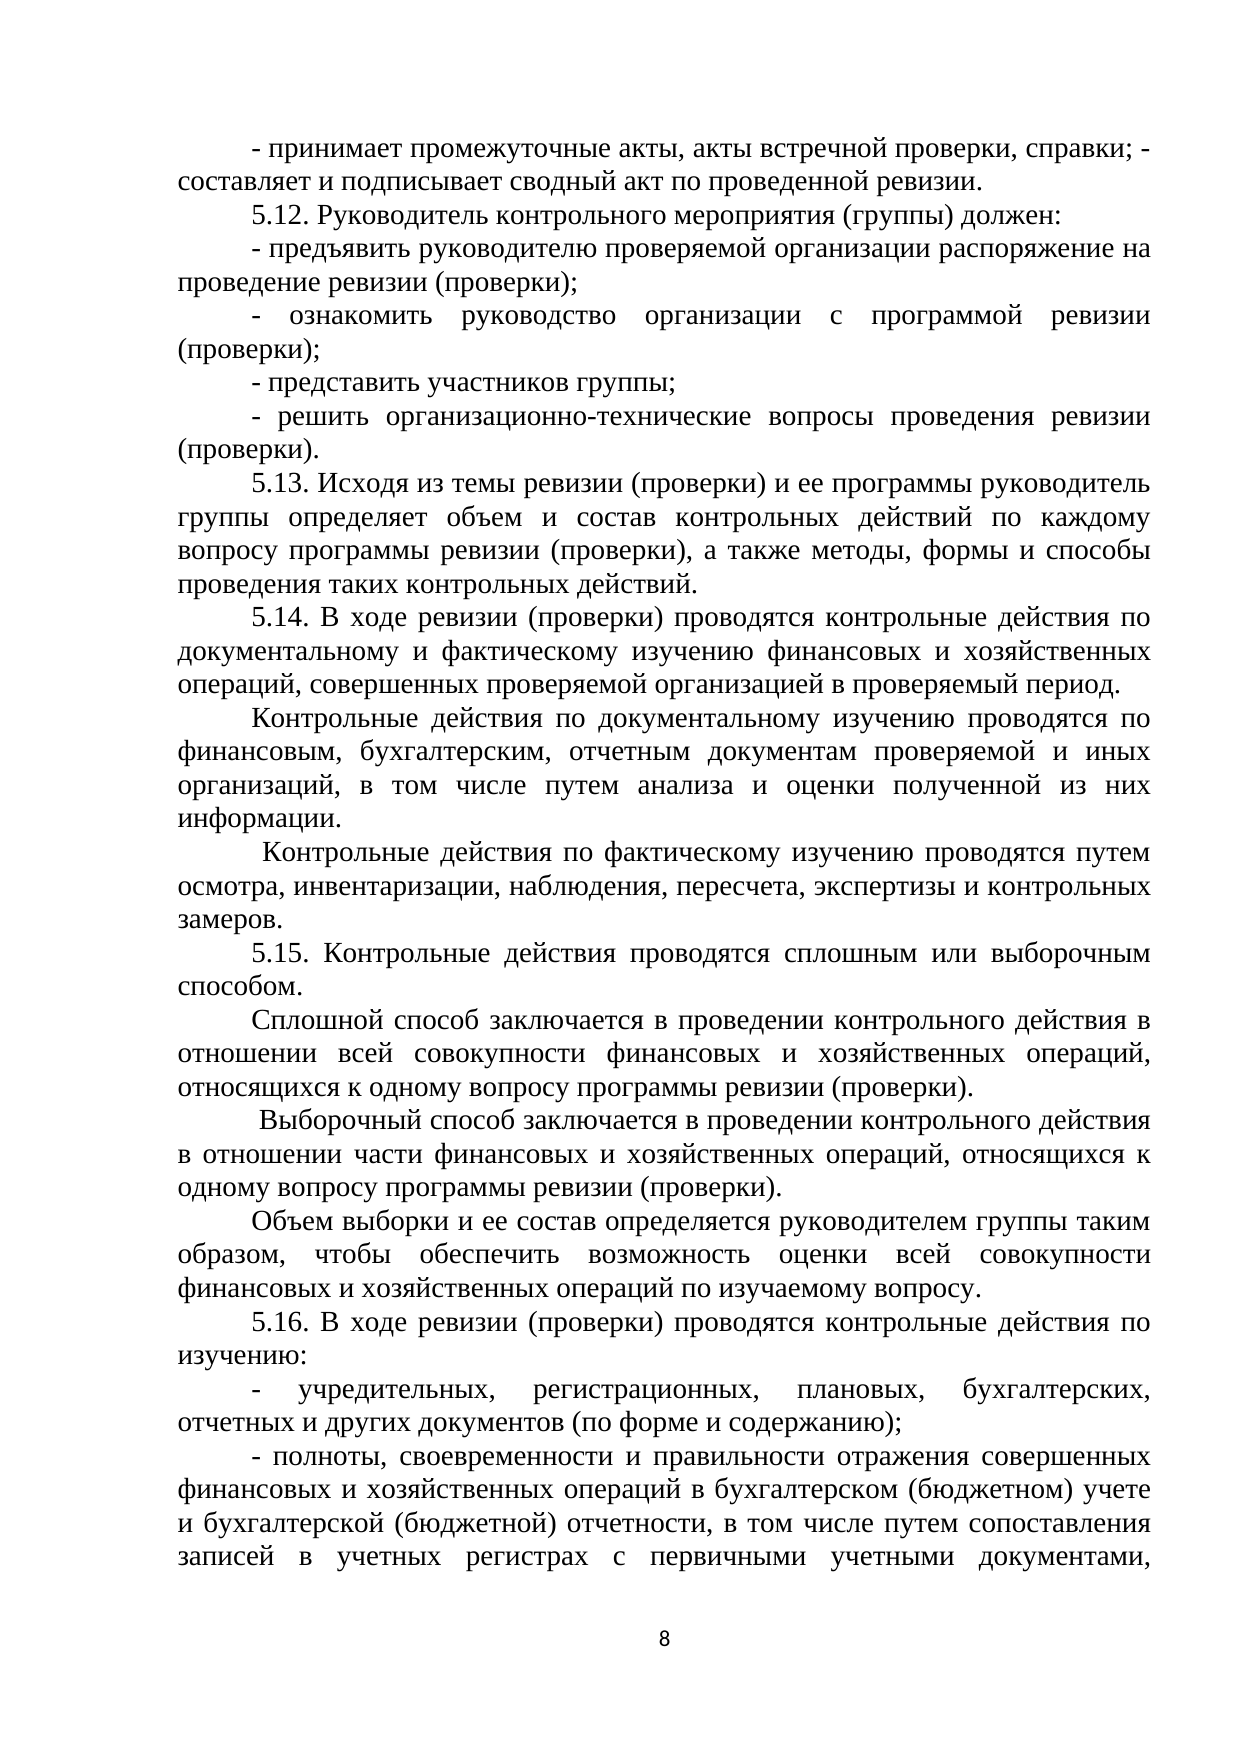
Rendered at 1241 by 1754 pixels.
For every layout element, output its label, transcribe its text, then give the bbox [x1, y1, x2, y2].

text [177, 1438, 1152, 1572]
text - принимает промежуточные акты, акты встречной проверки, справки; - составляет и подписывает сводный акт по проведенной ревизии. [177, 130, 1152, 197]
text - предъявить руководителю проверяемой организации распоряжение на проведение ревизии (проверки); [177, 230, 1152, 297]
text Объем выборки и ее состав определяется руководителем группы таким образом, чтобы обеспечить возможность оценки всей совокупности финансовых и хозяйственных операций по изучаемому вопросу. [177, 1203, 1152, 1304]
text 5.16. В ходе ревизии (проверки) проводятся контрольные действия по изучению: [177, 1304, 1152, 1371]
text Контрольные действия по документальному изучению проводятся по финансовым, бухгалтерским, отчетным документам проверяемой и иных организаций, в том числе путем анализа и оценки полученной из них информации. [177, 700, 1152, 834]
text - решить организационно-технические вопросы проведения ревизии (проверки). [177, 398, 1152, 465]
text - ознакомить руководство организации с программой ревизии (проверки); [177, 297, 1152, 364]
text 5.13. Исходя из темы ревизии (проверки) и ее программы руководитель группы определяет объем и состав контрольных действий по каждому вопросу программы ревизии (проверки), а также методы, формы и способы проведения таких контрольных действий. [177, 465, 1152, 599]
text Сплошной способ заключается в проведении контрольного действия в отношении всей совокупности финансовых и хозяйственных операций, относящихся к одному вопросу программы ревизии (проверки). [177, 1002, 1152, 1102]
text 5.15. Контрольные действия проводятся сплошным или выборочным способом. [177, 935, 1152, 1002]
text 5.12. Руководитель контрольного мероприятия (группы) должен: [177, 197, 1152, 230]
text - учредительных, регистрационных, плановых, бухгалтерских, отчетных и других документов (по форме и содержанию); [177, 1371, 1152, 1438]
text - представить участников группы; [177, 364, 1152, 398]
text Контрольные действия по фактическому изучению проводятся путем осмотра, инвентаризации, наблюдения, пересчета, экспертизы и контрольных замеров. [177, 834, 1152, 935]
text Выборочный способ заключается в проведении контрольного действия в отношении части финансовых и хозяйственных операций, относящихся к одному вопросу программы ревизии (проверки). [177, 1102, 1152, 1203]
text 5.14. В ходе ревизии (проверки) проводятся контрольные действия по документальному и фактическому изучению финансовых и хозяйственных операций, совершенных проверяемой организацией в проверяемый период. [177, 599, 1152, 700]
